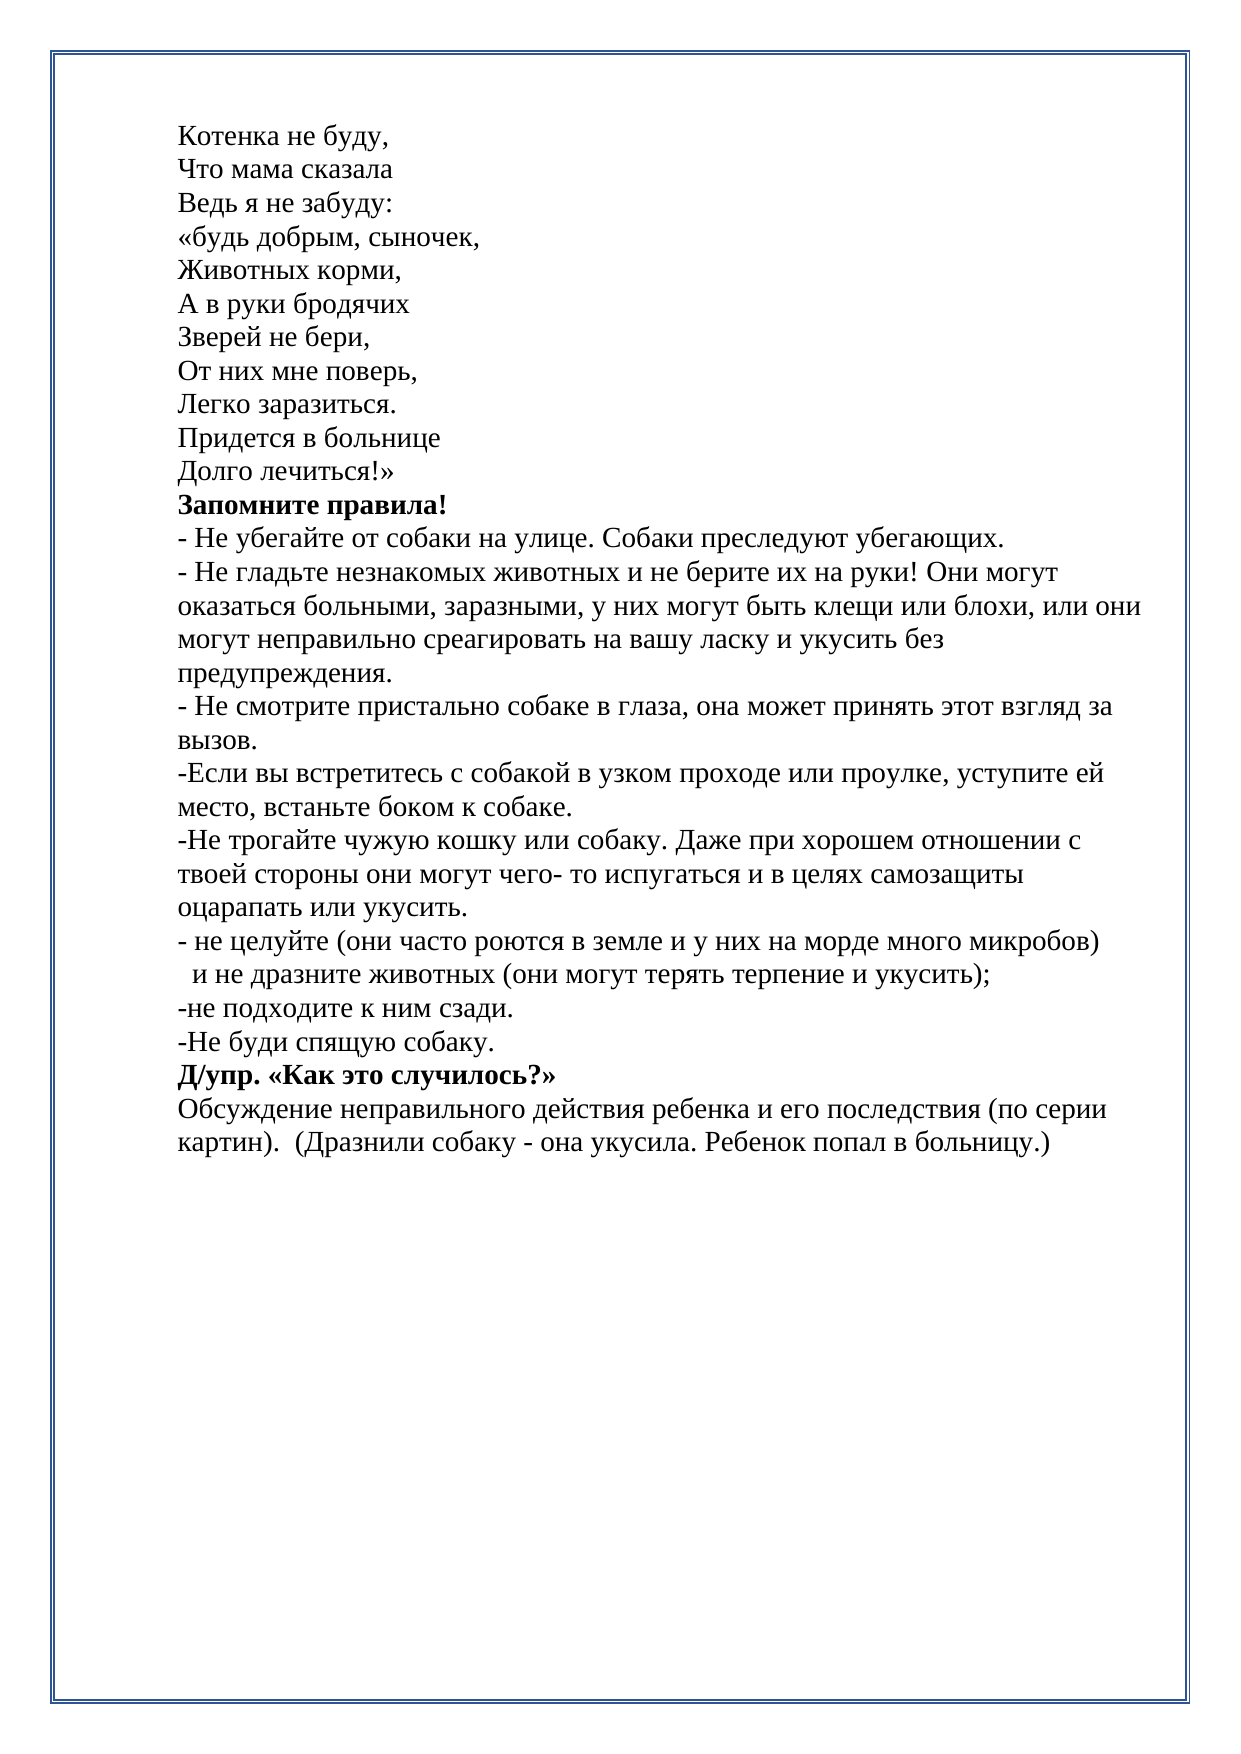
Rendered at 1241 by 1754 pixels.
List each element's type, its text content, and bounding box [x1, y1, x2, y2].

text -Если вы встретитесь с собакой в узком проходе или проулке, уступите ей место, встаньте боком к собаке. [177, 755, 1152, 822]
text -не подходите к ним сзади. [177, 990, 1152, 1024]
text Обсуждение неправильного действия ребенка и его последствия (по серии картин). (Дразнили собаку - она укусила. Ребенок попал в больницу.) [177, 1091, 1152, 1158]
text и не дразните животных (они могут терять терпение и укусить); [177, 957, 1152, 990]
text От них мне поверь, [177, 353, 1152, 386]
text Легко заразиться. [177, 386, 1152, 420]
text Зверей не бери, [177, 319, 1152, 353]
text - Не гладьте незнакомых животных и не берите их на руки! Они могут оказаться больными, заразными, у них могут быть клещи или блохи, или они могут неправильно среагировать на вашу ласку и укусить без предупреждения. [177, 554, 1152, 688]
text Придется в больнице [177, 420, 1152, 453]
text Животных корми, [177, 252, 1152, 286]
text Ведь я не забуду: [177, 185, 1152, 219]
text «будь добрым, сыночек, [177, 219, 1152, 252]
text Долго лечиться!» [177, 453, 1152, 487]
text А в руки бродячих [177, 286, 1152, 319]
text - Не убегайте от собаки на улице. Собаки преследуют убегающих. [177, 521, 1152, 554]
text - не целуйте (они часто роются в земле и у них на морде много микробов) [177, 923, 1152, 957]
text Что мама сказала [177, 152, 1152, 185]
text -Не буди спящую собаку. [177, 1024, 1152, 1057]
text Запомните правила! [177, 487, 1152, 521]
text -Не трогайте чужую кошку или собаку. Даже при хорошем отношении с твоей стороны они могут чего- то испугаться и в целях самозащиты оцарапать или укусить. [177, 822, 1152, 923]
text - Не смотрите пристально собаке в глаза, она может принять этот взгляд за вызов. [177, 688, 1152, 755]
text Д/упр. «Как это случилось?» [177, 1057, 1152, 1091]
text Котенка не буду, [177, 118, 1152, 152]
